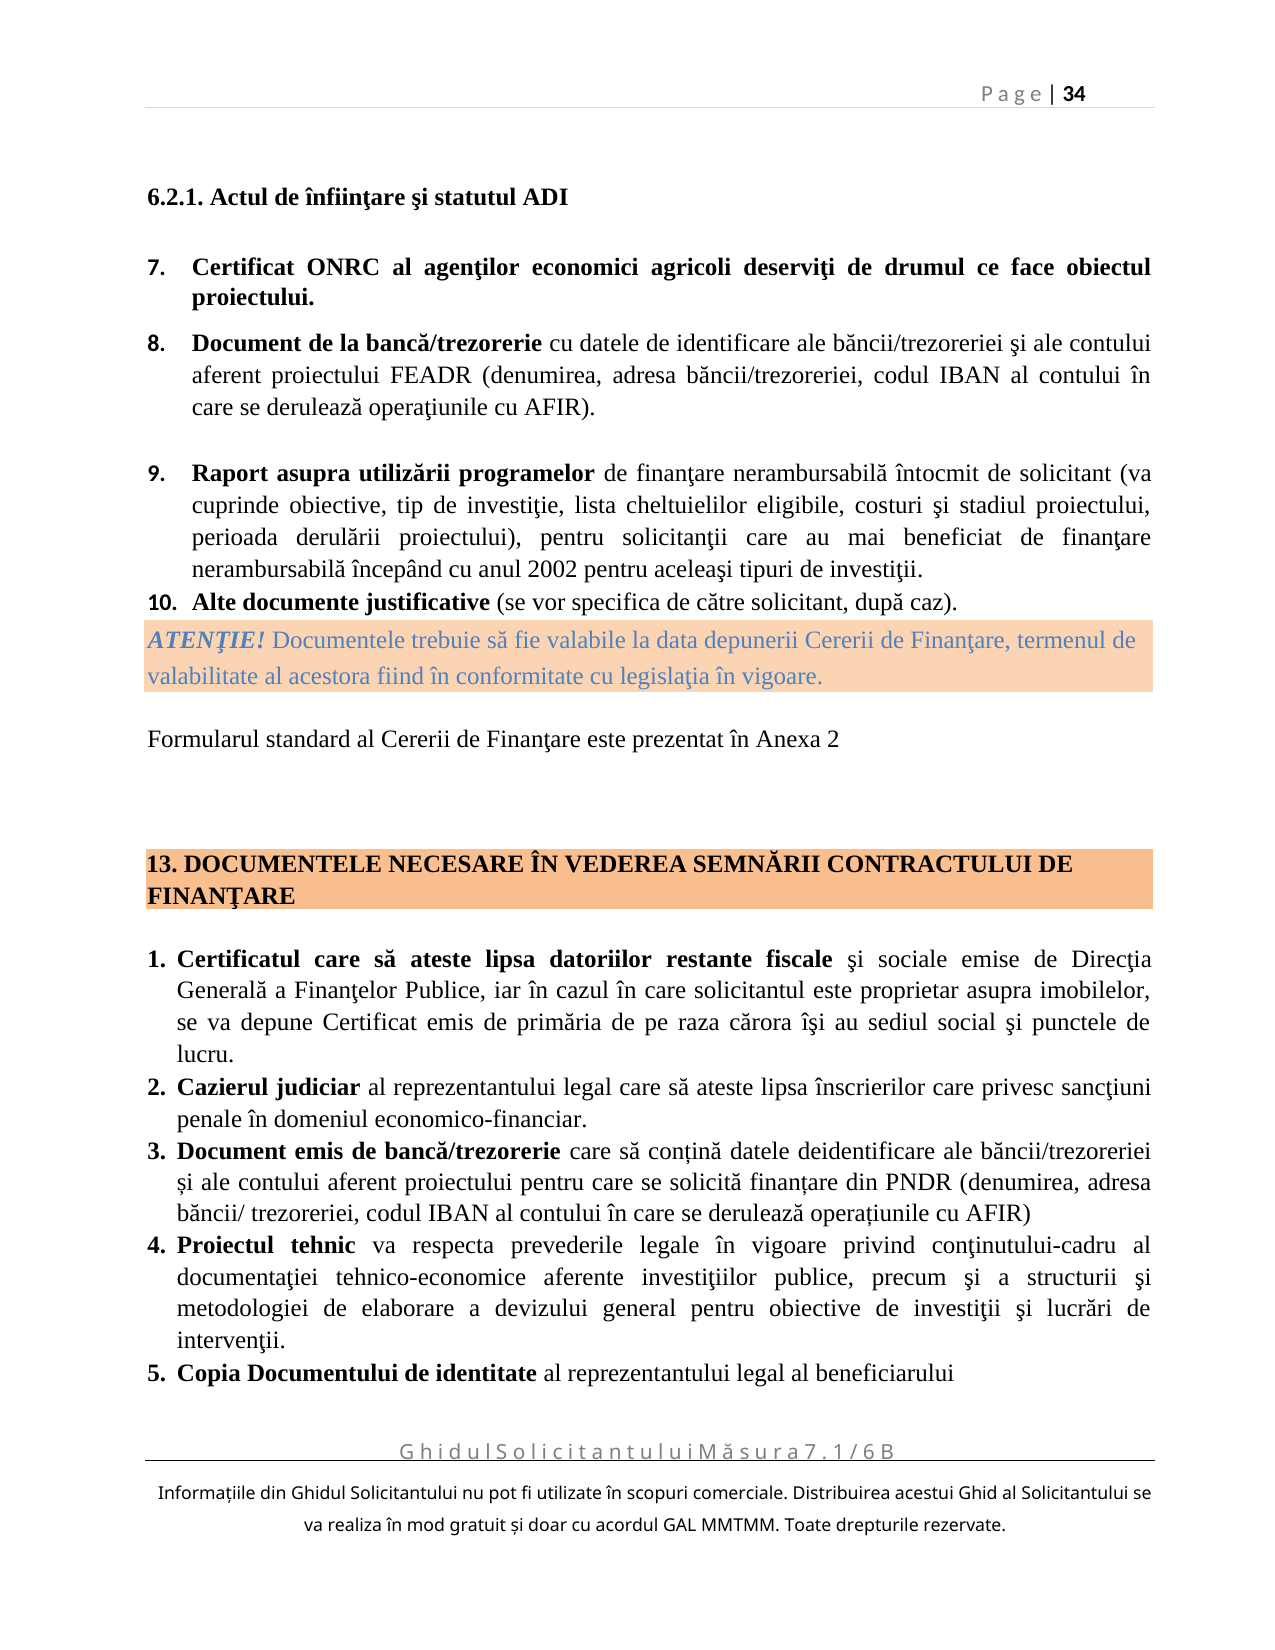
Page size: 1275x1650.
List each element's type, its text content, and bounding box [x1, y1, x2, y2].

list Document emis de bancă/trezorerie care să conțină datele deidentificare ale băncii/trezoreriei și ale contului aferent proiectului pentru care se solicită finanțare din PNDR (denumirea, adresa băncii/ trezoreriei, codul IBAN al contului în care se derulează operațiunile cu AFIR) [147, 1136, 1152, 1227]
list Copia Documentului de identitate al reprezentantului legal al beneficiarului [147, 1358, 1152, 1386]
list Certificatul care să ateste lipsa datoriilor restante fiscale şi sociale emise de Direcţia Generală a Finanţelor Publice, iar în cazul în care solicitantul este proprietar asupra imobilelor, se va depune Certificat emis de primăria de pe raza cărora îşi au sediul social şi punctele de lucru. [147, 944, 1152, 1068]
list Raport asupra utilizării programelor de finanţare nerambursabilă întocmit de solicitant (va cuprinde obiective, tip de investiţie, lista cheltuielilor eligibile, costuri şi stadiul proiectului, perioada derulării proiectului), pentru solicitanţii care au mai beneficiat de finanţare nerambursabilă începând cu anul 2002 pentru aceleaşi tipuri de investiţii. [147, 458, 1152, 583]
list Proiectul tehnic va respecta prevederile legale în vigoare privind conţinutului-cadru al documentaţiei tehnico-economice aferente investiţiilor publice, precum şi a structurii şi metodologiei de elaborare a devizului general pentru obiective de investiţii şi lucrări de intervenţii. [147, 1230, 1152, 1354]
text Formularul standard al Cererii de Finanţare este prezentat în Anexa 2 [147, 724, 1152, 752]
subtitle 13. DOCUMENTELE NECESARE ÎN VEDEREA SEMNĂRII CONTRACTULUI DE FINANŢARE [146, 849, 1153, 909]
list Cazierul judiciar al reprezentantului legal care să ateste lipsa înscrierilor care privesc sancţiuni penale în domeniul economico-financiar. [147, 1072, 1152, 1132]
table_header ATENŢIE! Documentele trebuie să fie valabile la data depunerii Cererii de Finanţare, termenul de [144, 620, 1153, 656]
text 6.2.1. Actul de înfiinţare şi statutul ADI [147, 182, 1168, 211]
list Alte documente justificative (se vor specifica de către solicitant, după caz). [147, 587, 1152, 616]
list Certificat ONRC al agenţilor economici agricoli deserviţi de drumul ce face obiectul proiectului. [147, 252, 1152, 311]
table_cell valabilitate al acestora fiind în conformitate cu legislaţia în vigoare. [144, 656, 1153, 692]
list Document de la bancă/trezorerie cu datele de identificare ale băncii/trezoreriei şi ale contului aferent proiectului FEADR (denumirea, adresa băncii/trezoreriei, codul IBAN al contului în care se derulează operaţiunile cu AFIR). [147, 328, 1152, 421]
